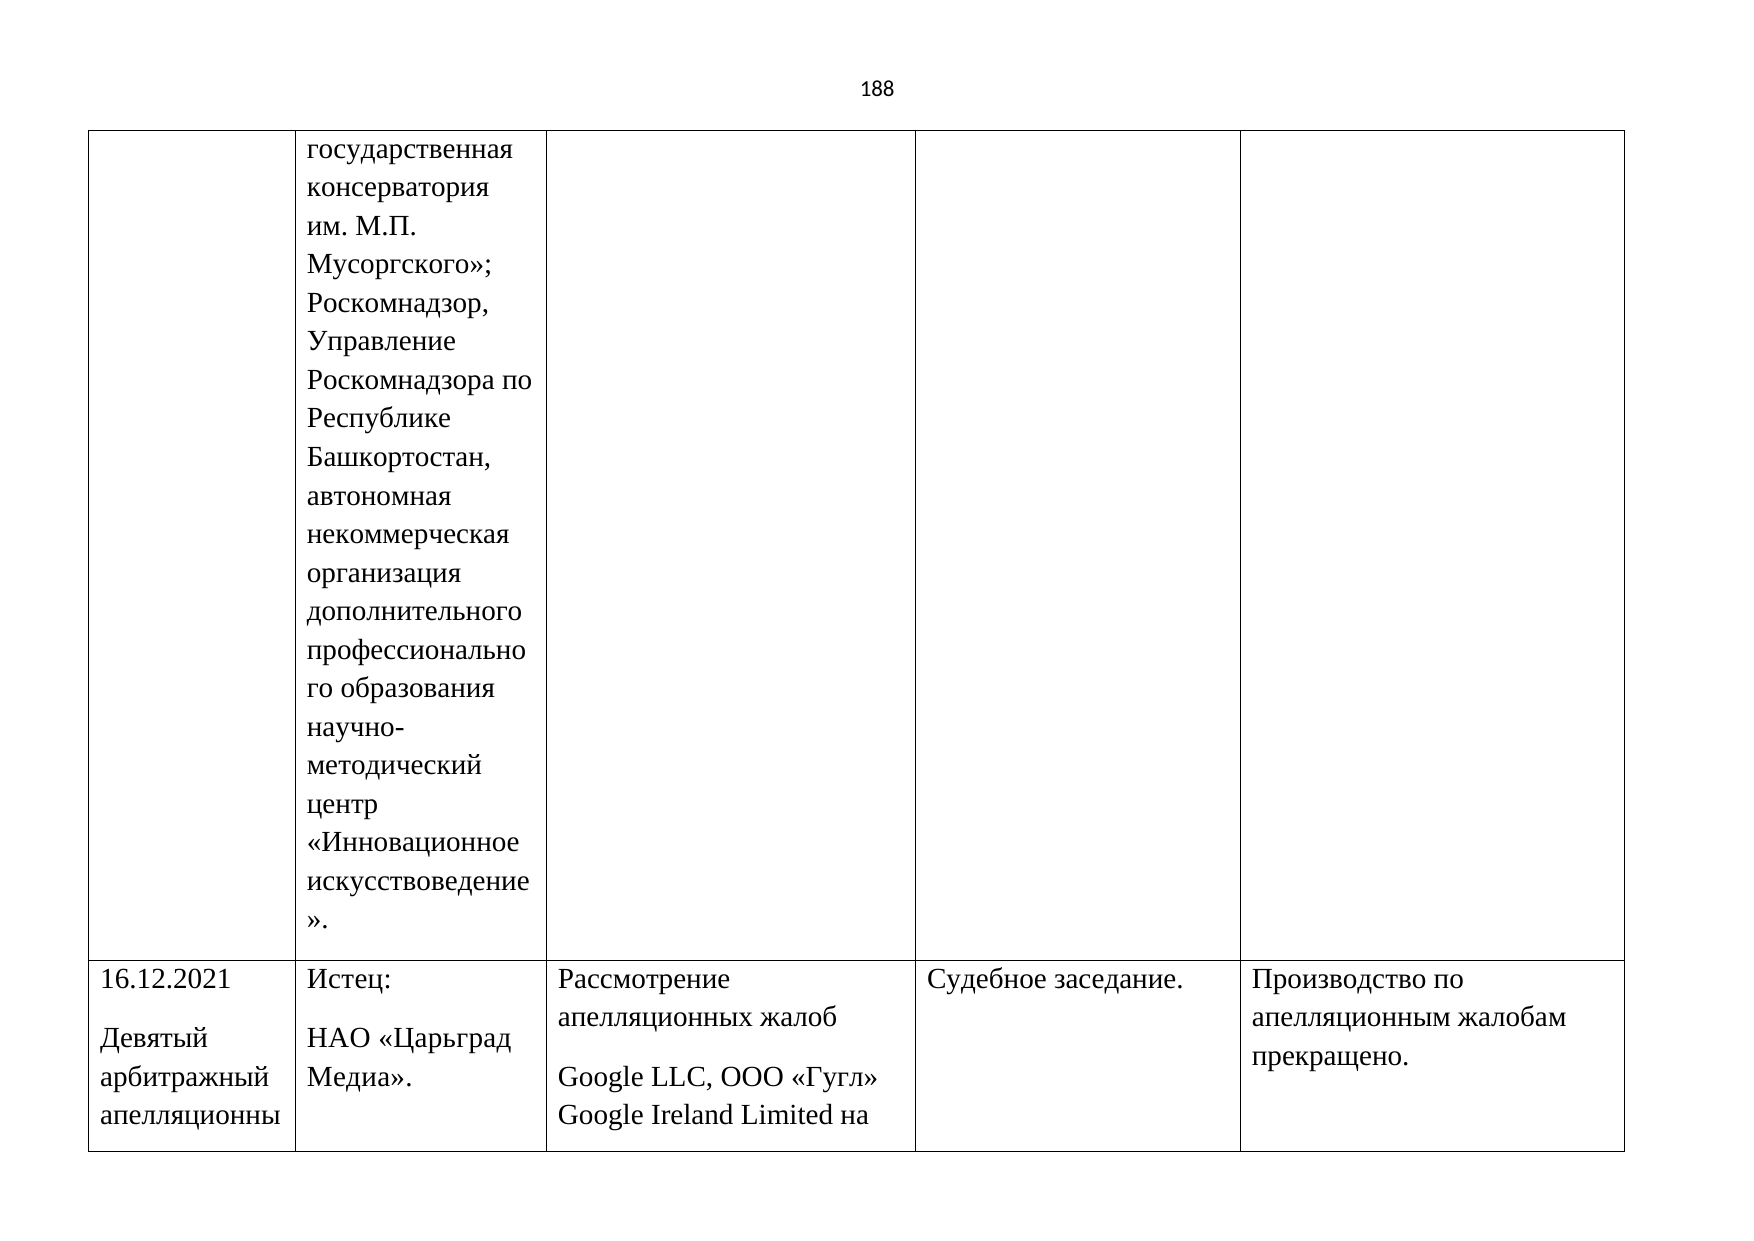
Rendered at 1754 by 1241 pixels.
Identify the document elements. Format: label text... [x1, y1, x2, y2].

table_cell Судебное заседание. [916, 961, 1240, 1151]
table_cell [1241, 131, 1624, 960]
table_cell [1241, 961, 1624, 1151]
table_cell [296, 131, 546, 960]
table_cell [89, 131, 295, 960]
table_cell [916, 131, 1240, 960]
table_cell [296, 961, 546, 1151]
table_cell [89, 961, 295, 1151]
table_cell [547, 131, 915, 960]
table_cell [547, 961, 915, 1151]
